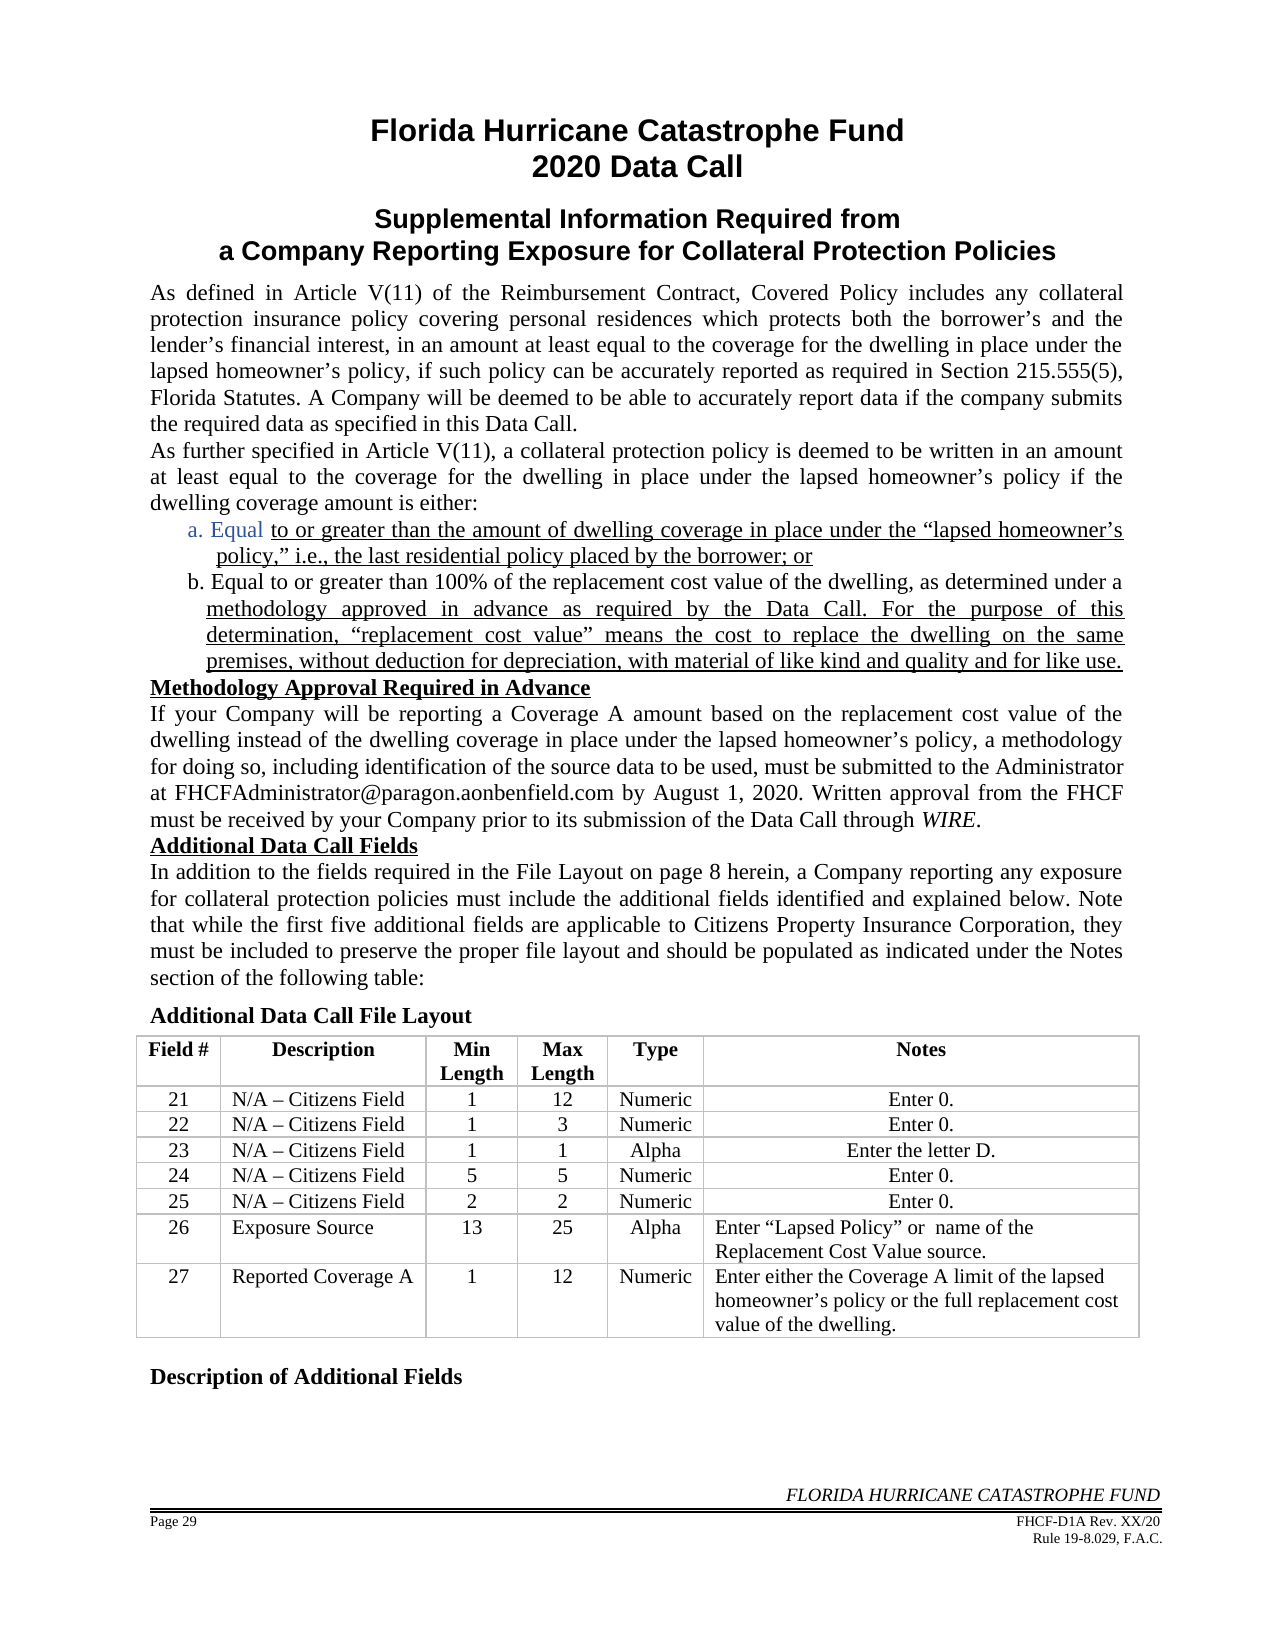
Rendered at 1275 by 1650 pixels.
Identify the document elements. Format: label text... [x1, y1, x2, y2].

list Description of Additional Fields [150, 1363, 1125, 1389]
table_cell 1 [518, 1138, 607, 1162]
table_cell Enter 0. [704, 1163, 1138, 1187]
list Methodology Approval Required in Advance [150, 674, 1125, 700]
table_cell 23 [137, 1138, 220, 1162]
table_cell Enter 0. [704, 1112, 1138, 1136]
table_cell 13 [427, 1215, 517, 1263]
table_cell 24 [137, 1163, 220, 1187]
list As defined in Article V(11) of the Reimbursement Contract, Covered Policy includes any collateral protection insurance policy covering personal residences which protects both the borrower’s and the lender’s financial interest, in an amount at least equal to the coverage for the dwelling in place under the lapsed homeowner’s policy, if such policy can be accurately reported as required in Section 215.555(5), Florida Statutes. A Company will be deemed to be able to accurately report data if the company submits the required data as specified in this Data Call. [150, 278, 1125, 437]
table_cell 27 [137, 1264, 220, 1336]
subtitle Additional Data Call File Layout [150, 1003, 1125, 1029]
text Florida Hurricane Catastrophe Fund [150, 112, 1125, 148]
table_header Notes [704, 1037, 1138, 1085]
table_cell 5 [518, 1163, 607, 1187]
list b. Equal to or greater than 100% of the replacement cost value of the dwelling, as determined under a methodology approved in advance as required by the Data Call. For the purpose of this determination, “replacement cost value” means the cost to replace the dwelling on the same premises, without deduction for depreciation, with material of like kind and quality and for like use. [187, 568, 1125, 674]
text 2020 Data Call [150, 148, 1125, 184]
table_cell Numeric [608, 1112, 703, 1136]
table_cell Numeric [608, 1087, 703, 1111]
table_cell N/A – Citizens Field [221, 1163, 425, 1187]
table_cell 12 [518, 1264, 607, 1336]
table_cell 2 [518, 1189, 607, 1213]
table_header Type [608, 1037, 703, 1085]
table_cell Alpha [608, 1138, 703, 1162]
table_cell Numeric [608, 1163, 703, 1187]
table_cell 25 [518, 1215, 607, 1263]
table_cell Enter “Lapsed Policy” or name of the Replacement Cost Value source. [704, 1215, 1138, 1263]
table_cell Numeric [608, 1189, 703, 1213]
table_cell Exposure Source [221, 1215, 425, 1263]
list In addition to the fields required in the File Layout on page 8 herein, a Company reporting any exposure for collateral protection policies must include the additional fields identified and explained below. Note that while the first five additional fields are applicable to Citizens Property Insurance Corporation, they must be included to preserve the proper file layout and should be populated as indicated under the Notes section of the following table: [150, 858, 1125, 990]
table_cell Enter 0. [704, 1189, 1138, 1213]
table_cell 25 [137, 1189, 220, 1213]
table_cell 1 [427, 1264, 517, 1336]
table_cell 1 [427, 1138, 517, 1162]
list As further specified in Article V(11), a collateral protection policy is deemed to be written in an amount at least equal to the coverage for the dwelling in place under the lapsed homeowner’s policy if the dwelling coverage amount is either: [150, 437, 1125, 516]
table_cell N/A – Citizens Field [221, 1189, 425, 1213]
table_header Max Length [518, 1037, 607, 1085]
table_cell 5 [427, 1163, 517, 1187]
table_cell N/A – Citizens Field [221, 1112, 425, 1136]
table_cell 12 [518, 1087, 607, 1111]
list If your Company will be reporting a Coverage A amount based on the replacement cost value of the dwelling instead of the dwelling coverage in place under the lapsed homeowner’s policy, a methodology for doing so, including identification of the source data to be used, must be submitted to the Administrator at FHCFAdministrator@paragon.aonbenfield.com by August 1, 2020. Written approval from the FHCF must be received by your Company prior to its submission of the Data Call through WIRE. [150, 700, 1125, 832]
table_cell Reported Coverage A [221, 1264, 425, 1336]
table_cell 1 [427, 1087, 517, 1111]
text a. Equal to or greater than the amount of dwelling coverage in place under the “lapsed homeowner’s policy,” i.e., the last residential policy placed by the borrower; or [187, 516, 1125, 568]
table_cell Numeric [608, 1264, 703, 1336]
table_cell N/A – Citizens Field [221, 1087, 425, 1111]
list Additional Data Call Fields [150, 832, 1125, 858]
table_cell 2 [427, 1189, 517, 1213]
table_cell Enter either the Coverage A limit of the lapsed homeowner’s policy or the full replacement cost value of the dwelling. [704, 1264, 1138, 1336]
table_cell N/A – Citizens Field [221, 1138, 425, 1162]
table_cell 3 [518, 1112, 607, 1136]
text a Company Reporting Exposure for Collateral Protection Policies [150, 235, 1125, 266]
table_header Field # [137, 1037, 220, 1085]
table_cell Enter the letter D. [704, 1138, 1138, 1162]
table_cell Alpha [608, 1215, 703, 1263]
text Supplemental Information Required from [150, 203, 1125, 235]
table_cell 22 [137, 1112, 220, 1136]
table_header Description [221, 1037, 425, 1085]
table_cell Enter 0. [704, 1087, 1138, 1111]
table_header Min Length [427, 1037, 517, 1085]
table_cell 26 [137, 1215, 220, 1263]
table_cell 1 [427, 1112, 517, 1136]
table_cell 21 [137, 1087, 220, 1111]
